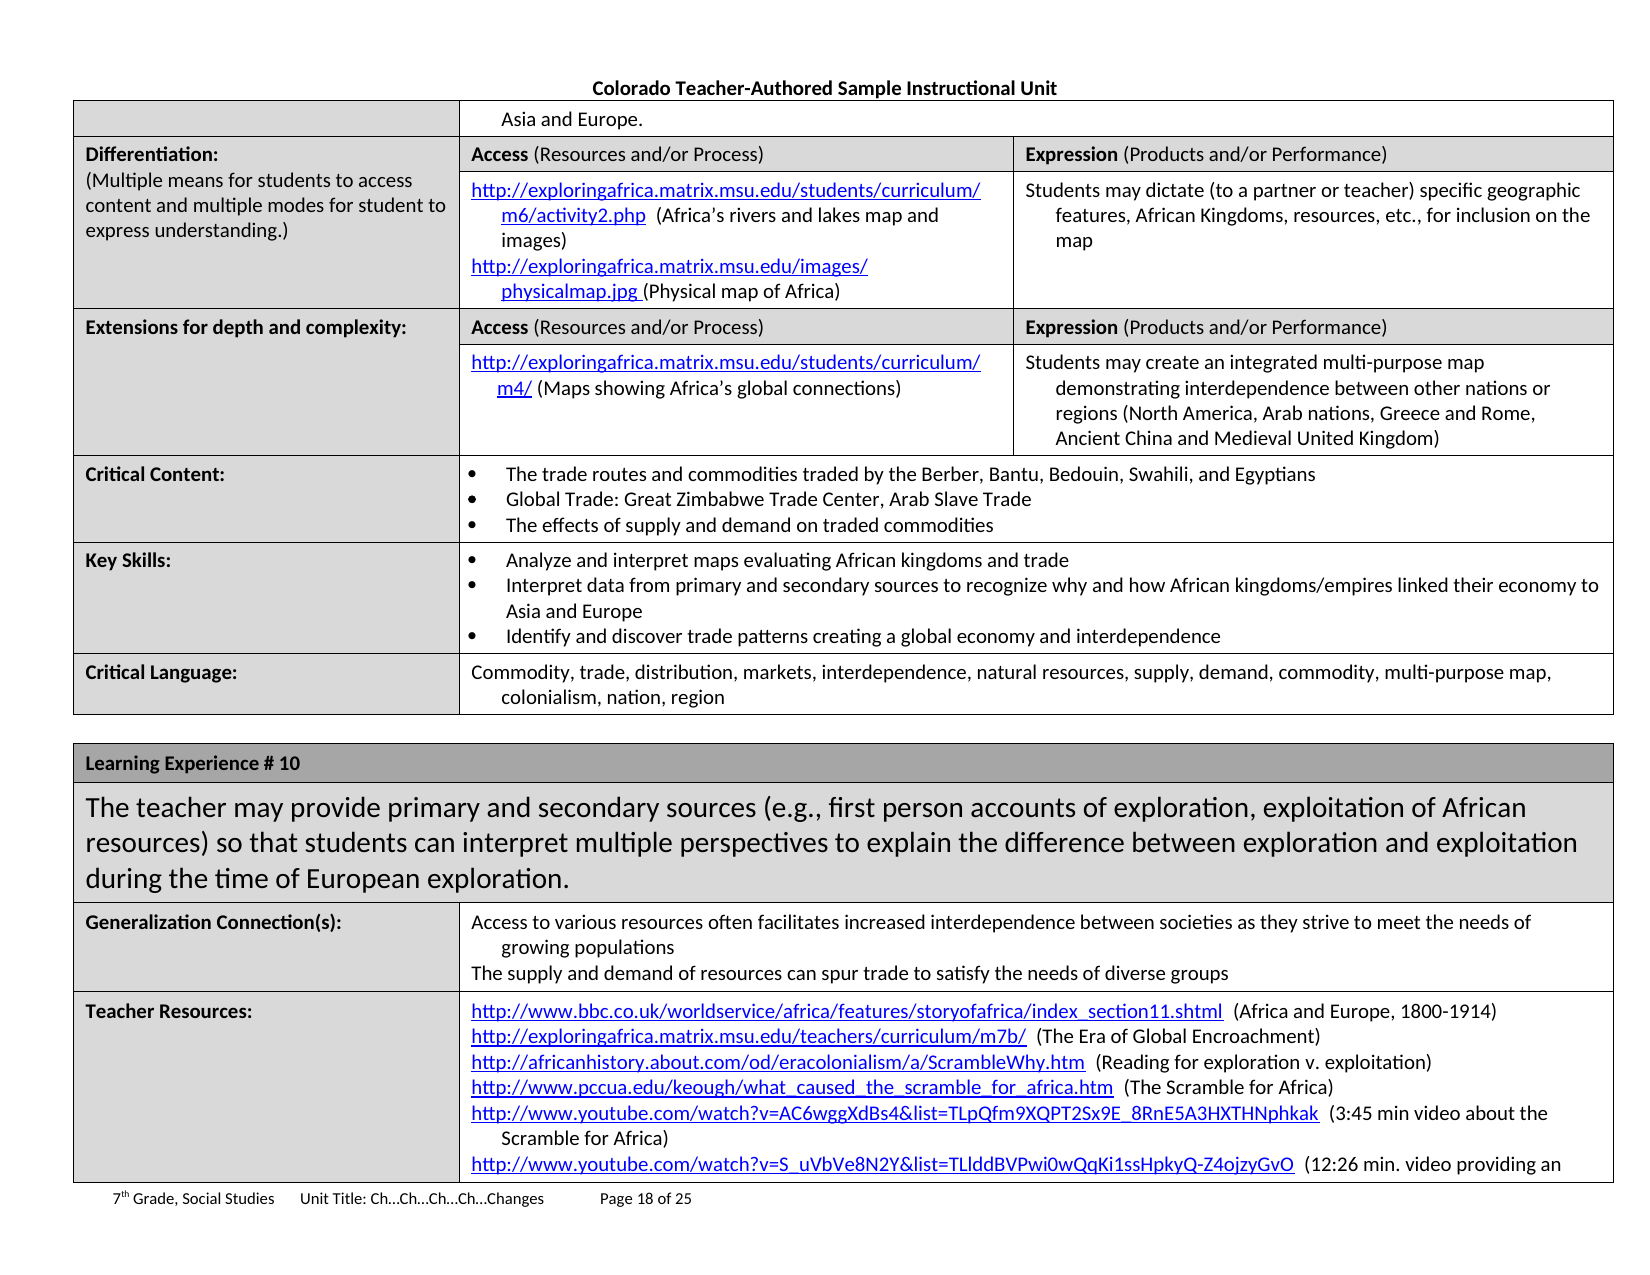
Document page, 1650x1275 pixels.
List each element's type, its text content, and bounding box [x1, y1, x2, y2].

table_cell Access (Resources and/or Process) [460, 309, 1013, 344]
table_cell Differentiation: (Multiple means for students to access content and multiple modes for student to express understanding.) [74, 137, 459, 308]
table_cell Expression (Products and/or Performance) [1014, 309, 1613, 344]
table_cell Access (Resources and/or Process) [460, 137, 1013, 171]
table_cell http://exploringafrica.matrix.msu.edu/students/curriculum/m6/activity2.php (Africa’s rivers and lakes map and images) http://exploringafrica.matrix.msu.edu/images/physicalmap.jpg (Physical map of Africa) [460, 172, 1013, 308]
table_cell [460, 992, 1613, 1182]
table_cell Commodity, trade, distribution, markets, interdependence, natural resources, supply, demand, commodity, multi-purpose map, colonialism, nation, region [460, 654, 1613, 714]
table_cell Teacher Resources: [74, 992, 459, 1182]
table_cell Assessment: [74, 101, 459, 136]
table_header Learning Experience # 10 [74, 744, 1613, 782]
table_cell Students may create an integrated multi-purpose map demonstrating interdependence between other nations or regions (North America, Arab nations, Greece and Rome, Ancient China and Medieval United Kingdom) [1014, 345, 1613, 455]
table_cell Critical Content: [74, 456, 459, 542]
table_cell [460, 101, 1613, 136]
table_cell The trade routes and commodities traded by the Berber, Bantu, Bedouin, Swahili, and Egyptians Global Trade: Great Zimbabwe Trade Center, Arab Slave Trade The effects of supply and demand on traded commodities [460, 456, 1613, 542]
table_cell The teacher may provide primary and secondary sources (e.g., first person accounts of exploration, exploitation of African resources) so that students can interpret multiple perspectives to explain the difference between exploration and exploitation during the time of European exploration. [74, 783, 1613, 902]
table_cell Expression (Products and/or Performance) [1014, 137, 1613, 171]
table_cell Key Skills: [74, 543, 459, 653]
table_cell http://exploringafrica.matrix.msu.edu/students/curriculum/m4/ (Maps showing Africa’s global connections) [460, 345, 1013, 455]
table_cell Extensions for depth and complexity: [74, 309, 459, 455]
table_cell Critical Language: [74, 654, 459, 714]
table_cell Analyze and interpret maps evaluating African kingdoms and trade Interpret data from primary and secondary sources to recognize why and how African kingdoms/empires linked their economy to Asia and Europe Identify and discover trade patterns creating a global economy and interdependence [460, 543, 1613, 653]
table_cell Students may dictate (to a partner or teacher) specific geographic features, African Kingdoms, resources, etc., for inclusion on the map [1014, 172, 1613, 308]
table_cell Access to various resources often facilitates increased interdependence between societies as they strive to meet the needs of growing populations The supply and demand of resources can spur trade to satisfy the needs of diverse groups [460, 903, 1613, 991]
table_cell Generalization Connection(s): [74, 903, 459, 991]
